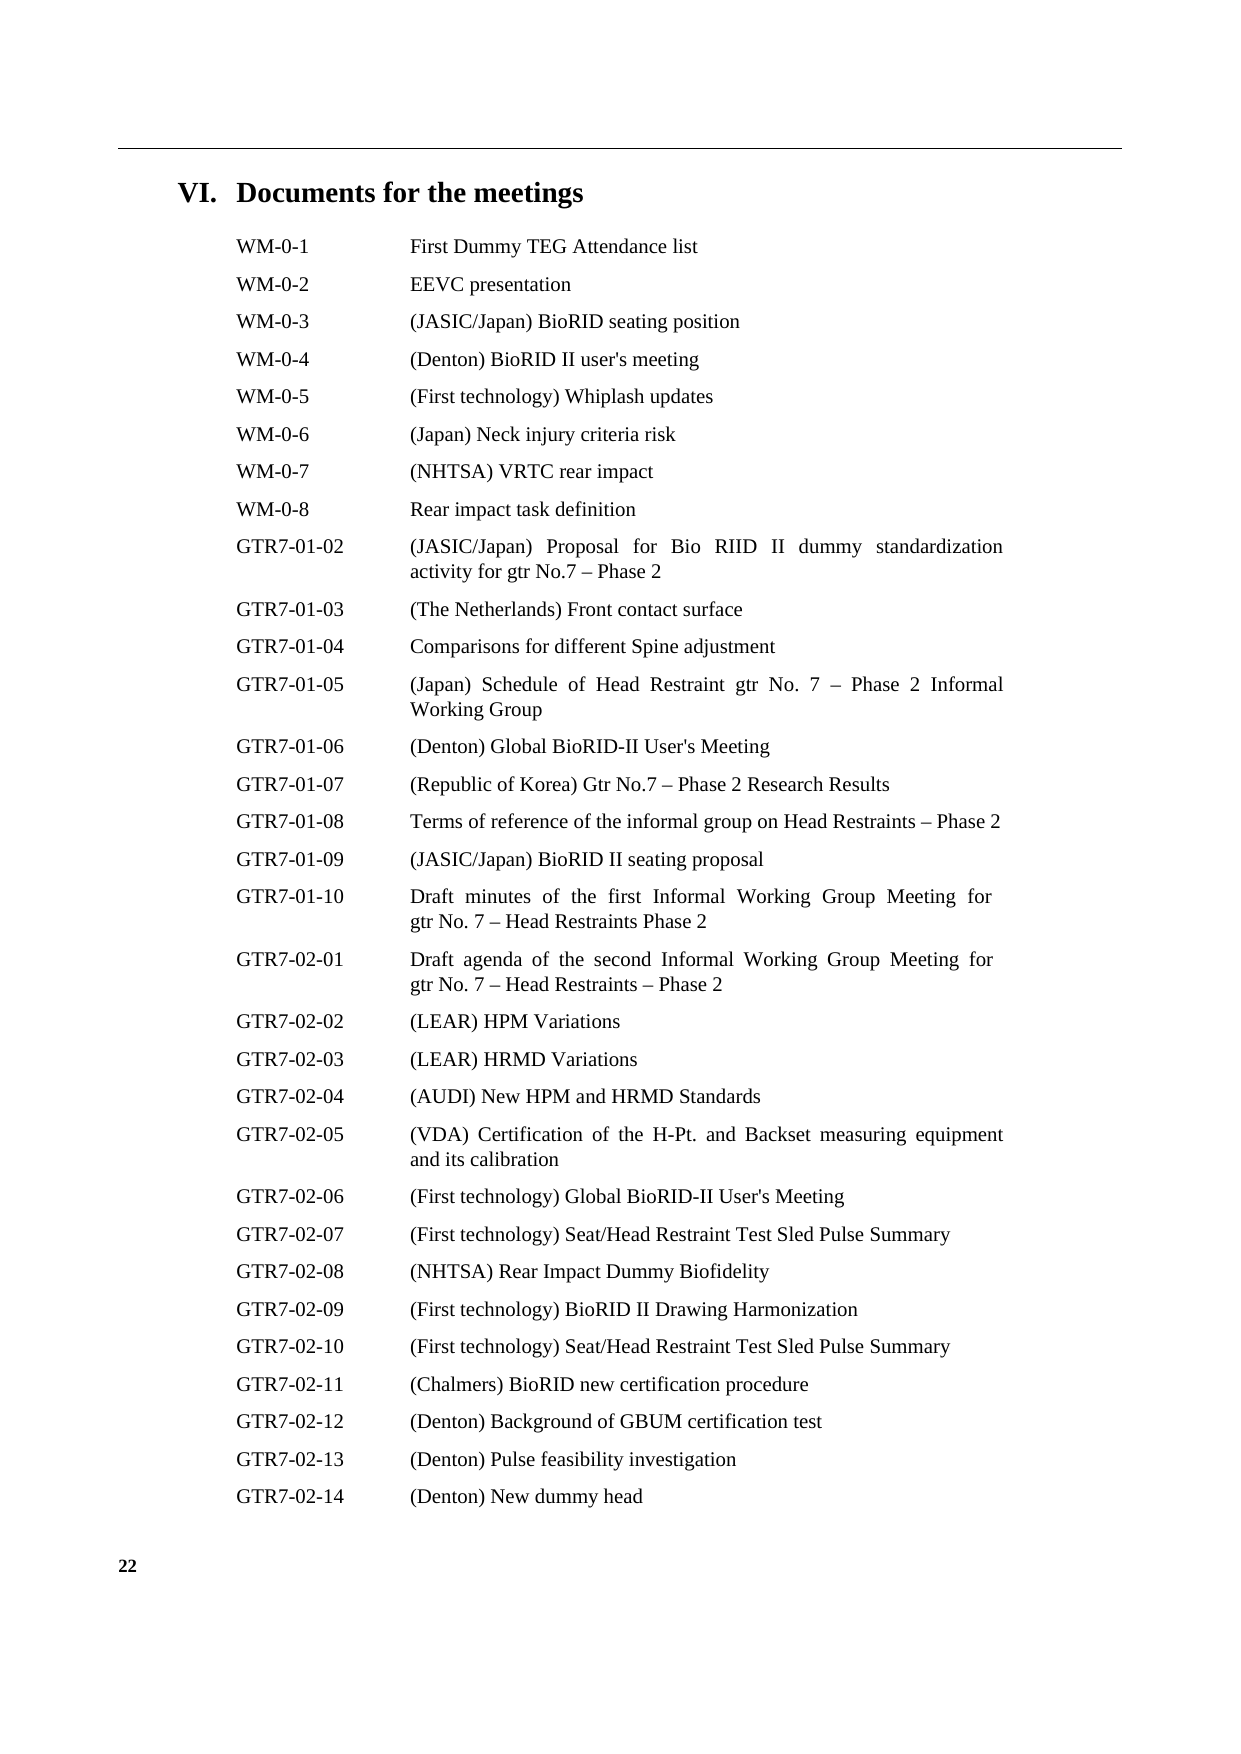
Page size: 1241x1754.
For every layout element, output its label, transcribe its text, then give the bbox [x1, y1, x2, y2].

text GTR7-02-03 (LEAR) HRMD Variations [236, 1046, 1004, 1071]
text GTR7-02-13 (Denton) Pulse feasibility investigation [236, 1446, 1004, 1471]
text GTR7-02-04 (AUDI) New HPM and HRMD Standards [236, 1083, 1004, 1108]
text WM-0-3 (JASIC/Japan) BioRID seating position [236, 308, 1004, 333]
text GTR7-01-05 (Japan) Schedule of Head Restraint gtr No. 7 – Phase 2 Informal Working Group [236, 671, 1004, 721]
text GTR7-02-10 (First technology) Seat/Head Restraint Test Sled Pulse Summary [236, 1333, 1004, 1358]
text GTR7-02-01 Draft agenda of the second Informal Working Group Meeting for gtr No. 7 – Head Restraints – Phase 2 [236, 946, 1004, 996]
text GTR7-01-08 Terms of reference of the informal group on Head Restraints – Phase 2 [236, 808, 1004, 833]
text GTR7-02-05 (VDA) Certification of the H-Pt. and Backset measuring equipment and its calibration [236, 1121, 1004, 1171]
text GTR7-01-02 (JASIC/Japan) Proposal for Bio RIID II dummy standardization activity for gtr No.7 – Phase 2 [236, 533, 1004, 583]
text GTR7-02-07 (First technology) Seat/Head Restraint Test Sled Pulse Summary [236, 1221, 1004, 1246]
text WM-0-4 (Denton) BioRID II user's meeting [236, 346, 1004, 371]
text GTR7-01-07 (Republic of Korea) Gtr No.7 – Phase 2 Research Results [236, 771, 1004, 796]
text GTR7-02-08 (NHTSA) Rear Impact Dummy Biofidelity [236, 1258, 1004, 1283]
text GTR7-02-06 (First technology) Global BioRID-II User's Meeting [236, 1183, 1004, 1208]
text GTR7-01-03 (The Netherlands) Front contact surface [236, 596, 1004, 621]
text GTR7-01-04 Comparisons for different Spine adjustment [236, 633, 1004, 658]
text WM-0-1 First Dummy TEG Attendance list [236, 233, 1004, 258]
text VI. Documents for the meetings [177, 177, 1004, 208]
text GTR7-01-10 Draft minutes of the first Informal Working Group Meeting for gtr No. 7 – Head Restraints Phase 2 [236, 883, 1004, 933]
text WM-0-8 Rear impact task definition [236, 496, 1004, 521]
text WM-0-7 (NHTSA) VRTC rear impact [236, 458, 1004, 483]
text WM-0-6 (Japan) Neck injury criteria risk [236, 421, 1004, 446]
text GTR7-02-11 (Chalmers) BioRID new certification procedure [236, 1371, 1004, 1396]
text GTR7-02-14 (Denton) New dummy head [236, 1483, 1004, 1508]
text WM-0-2 EEVC presentation [236, 271, 1004, 296]
text WM-0-5 (First technology) Whiplash updates [236, 383, 1004, 408]
text GTR7-02-12 (Denton) Background of GBUM certification test [236, 1408, 1004, 1433]
text GTR7-01-09 (JASIC/Japan) BioRID II seating proposal [236, 846, 1004, 871]
text GTR7-02-02 (LEAR) HPM Variations [236, 1008, 1004, 1033]
text GTR7-01-06 (Denton) Global BioRID-II User's Meeting [236, 733, 1004, 758]
text GTR7-02-09 (First technology) BioRID II Drawing Harmonization [236, 1296, 1004, 1321]
